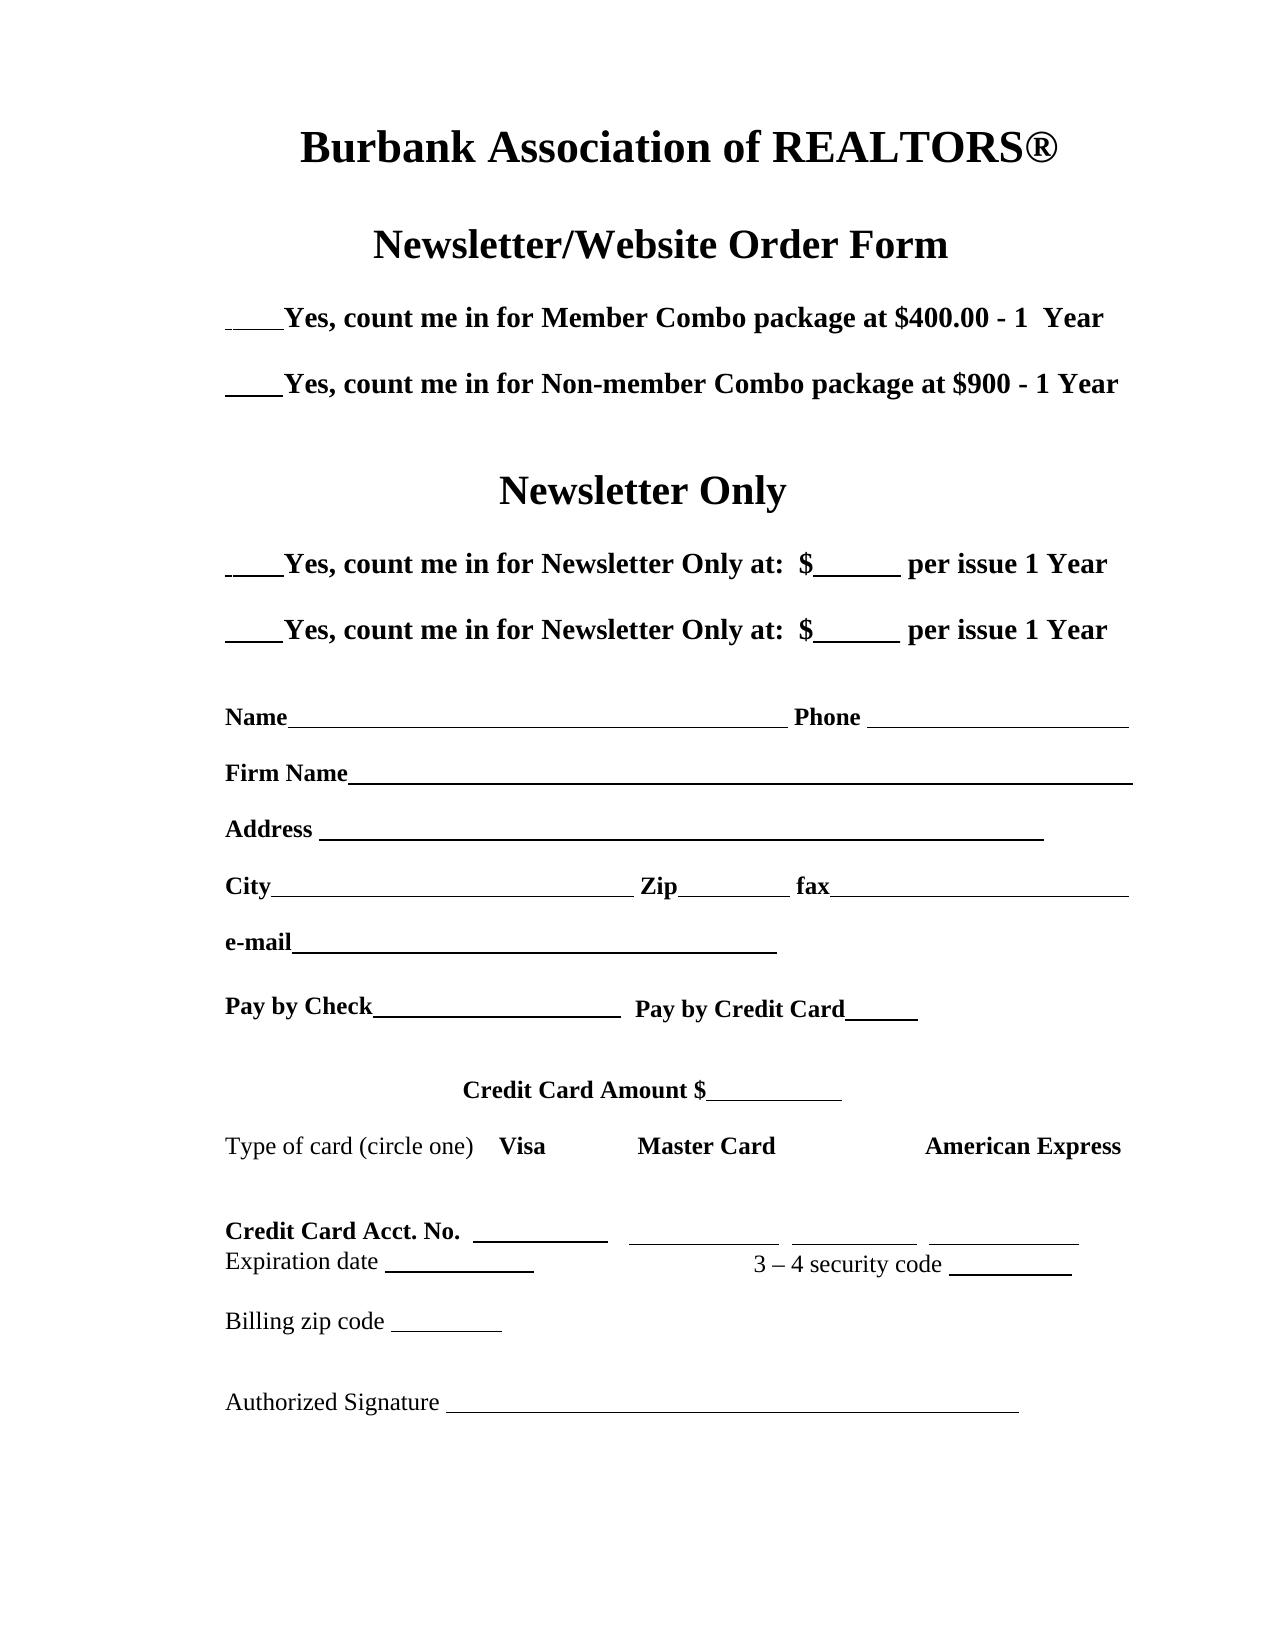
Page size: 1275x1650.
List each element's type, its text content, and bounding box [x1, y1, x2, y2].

text Billing zip code [225, 1306, 1146, 1333]
text Burbank Association of REALTORS® [300, 120, 1146, 173]
text Newsletter/Website Order Form [373, 221, 1146, 266]
text City Zip fax [225, 871, 1146, 898]
text Yes, count me in for Newsletter Only at: $ per issue 1 Year [225, 612, 1146, 646]
text e-mail [225, 928, 1146, 955]
text Address [225, 815, 1146, 842]
text Newsletter Only [499, 467, 1146, 513]
text Yes, count me in for Newsletter Only at: $ per issue 1 Year [225, 547, 1146, 578]
text Firm Name [225, 759, 1146, 786]
text Pay by Credit Card [635, 995, 1146, 1022]
text Expiration date [225, 1247, 541, 1274]
text Yes, count me in for Member Combo package at $400.00 - 1 Year [225, 301, 1146, 332]
text Name Phone [225, 702, 1146, 729]
text Type of card (circle one) Visa Master Card American Express [225, 1131, 1146, 1160]
text Yes, count me in for Non-member Combo package at $900 - 1 Year [225, 366, 1146, 400]
text Credit Card Acct. No. [225, 1217, 1146, 1244]
text Credit Card Amount $ [462, 1075, 1146, 1102]
text Authorized Signature [225, 1387, 1146, 1415]
text 3 – 4 security code [753, 1250, 1146, 1277]
text Pay by Check [225, 992, 628, 1019]
